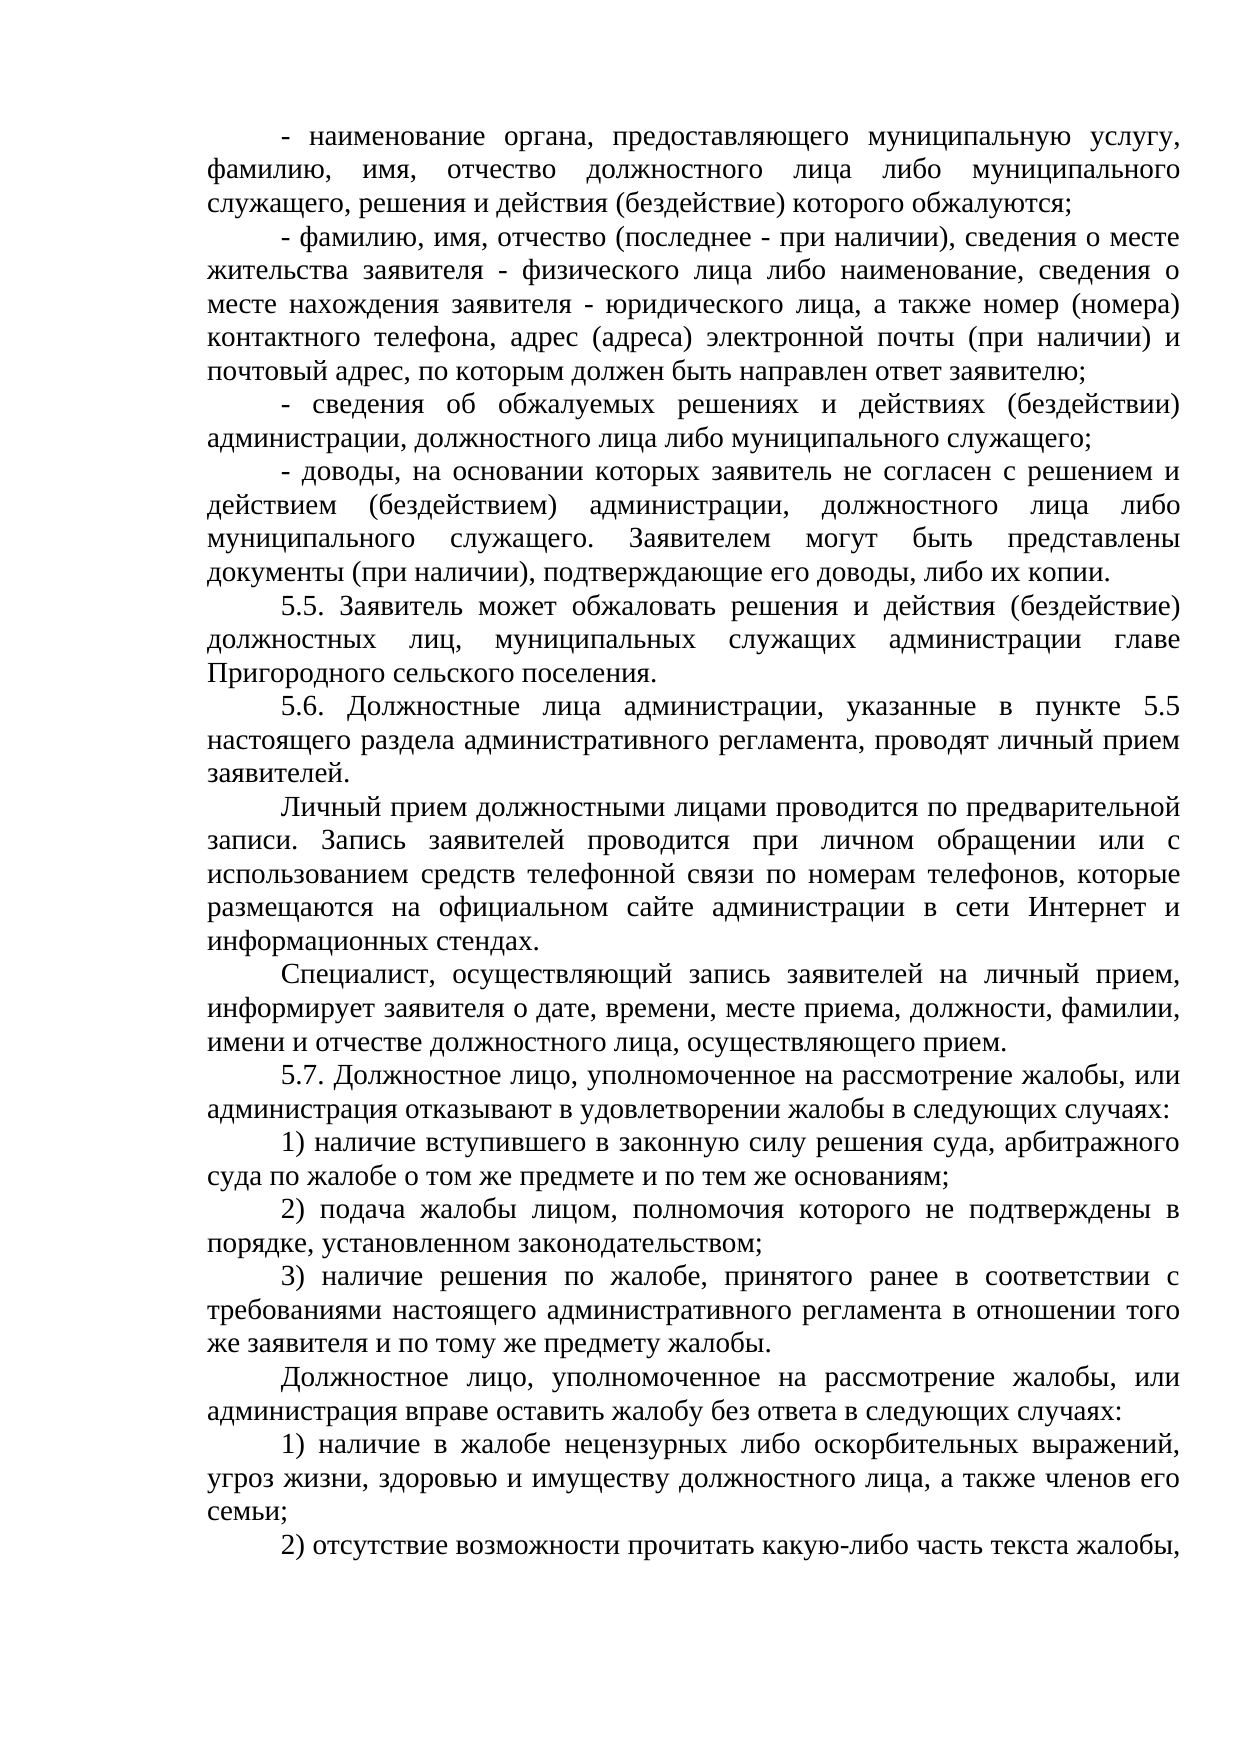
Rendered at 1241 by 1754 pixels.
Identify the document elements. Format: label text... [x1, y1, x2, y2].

text Специалист, осуществляющий запись заявителей на личный прием, информирует заявителя о дате, времени, месте приема, должности, фамилии, имени и отчестве должностного лица, осуществляющего прием. [207, 957, 1181, 1057]
text Личный прием должностными лицами проводится по предварительной записи. Запись заявителей проводится при личном обращении или с использованием средств телефонной связи по номерам телефонов, которые размещаются на официальном сайте администрации в сети Интернет и информационных стендах. [207, 789, 1181, 957]
text 5.6. Должностные лица администрации, указанные в пункте 5.5 настоящего раздела административного регламента, проводят личный прием заявителей. [207, 688, 1181, 789]
text - наименование органа, предоставляющего муниципальную услугу, фамилию, имя, отчество должностного лица либо муниципального служащего, решения и действия (бездействие) которого обжалуются; [207, 118, 1181, 219]
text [207, 1527, 1181, 1560]
text - фамилию, имя, отчество (последнее - при наличии), сведения о месте жительства заявителя - физического лица либо наименование, сведения о месте нахождения заявителя - юридического лица, а также номер (номера) контактного телефона, адрес (адреса) электронной почты (при наличии) и почтовый адрес, по которым должен быть направлен ответ заявителю; [207, 219, 1181, 386]
text - доводы, на основании которых заявитель не согласен с решением и действием (бездействием) администрации, должностного лица либо муниципального служащего. Заявителем могут быть представлены документы (при наличии), подтверждающие его доводы, либо их копии. [207, 453, 1181, 588]
text 5.5. Заявитель может обжаловать решения и действия (бездействие) должностных лиц, муниципальных служащих администрации главе Пригородного сельского поселения. [207, 588, 1181, 688]
text 5.7. Должностное лицо, уполномоченное на рассмотрение жалобы, или администрация отказывают в удовлетворении жалобы в следующих случаях: [207, 1057, 1181, 1124]
text 3) наличие решения по жалобе, принятого ранее в соответствии с требованиями настоящего административного регламента в отношении того же заявителя и по тому же предмету жалобы. [207, 1258, 1181, 1359]
text 1) наличие вступившего в законную силу решения суда, арбитражного суда по жалобе о том же предмете и по тем же основаниям; [207, 1124, 1181, 1191]
text 2) подача жалобы лицом, полномочия которого не подтверждены в порядке, установленном законодательством; [207, 1191, 1181, 1258]
text 1) наличие в жалобе нецензурных либо оскорбительных выражений, угроз жизни, здоровью и имуществу должностного лица, а также членов его семьи; [207, 1426, 1181, 1527]
text Должностное лицо, уполномоченное на рассмотрение жалобы, или администрация вправе оставить жалобу без ответа в следующих случаях: [207, 1359, 1181, 1426]
text - сведения об обжалуемых решениях и действиях (бездействии) администрации, должностного лица либо муниципального служащего; [207, 386, 1181, 453]
